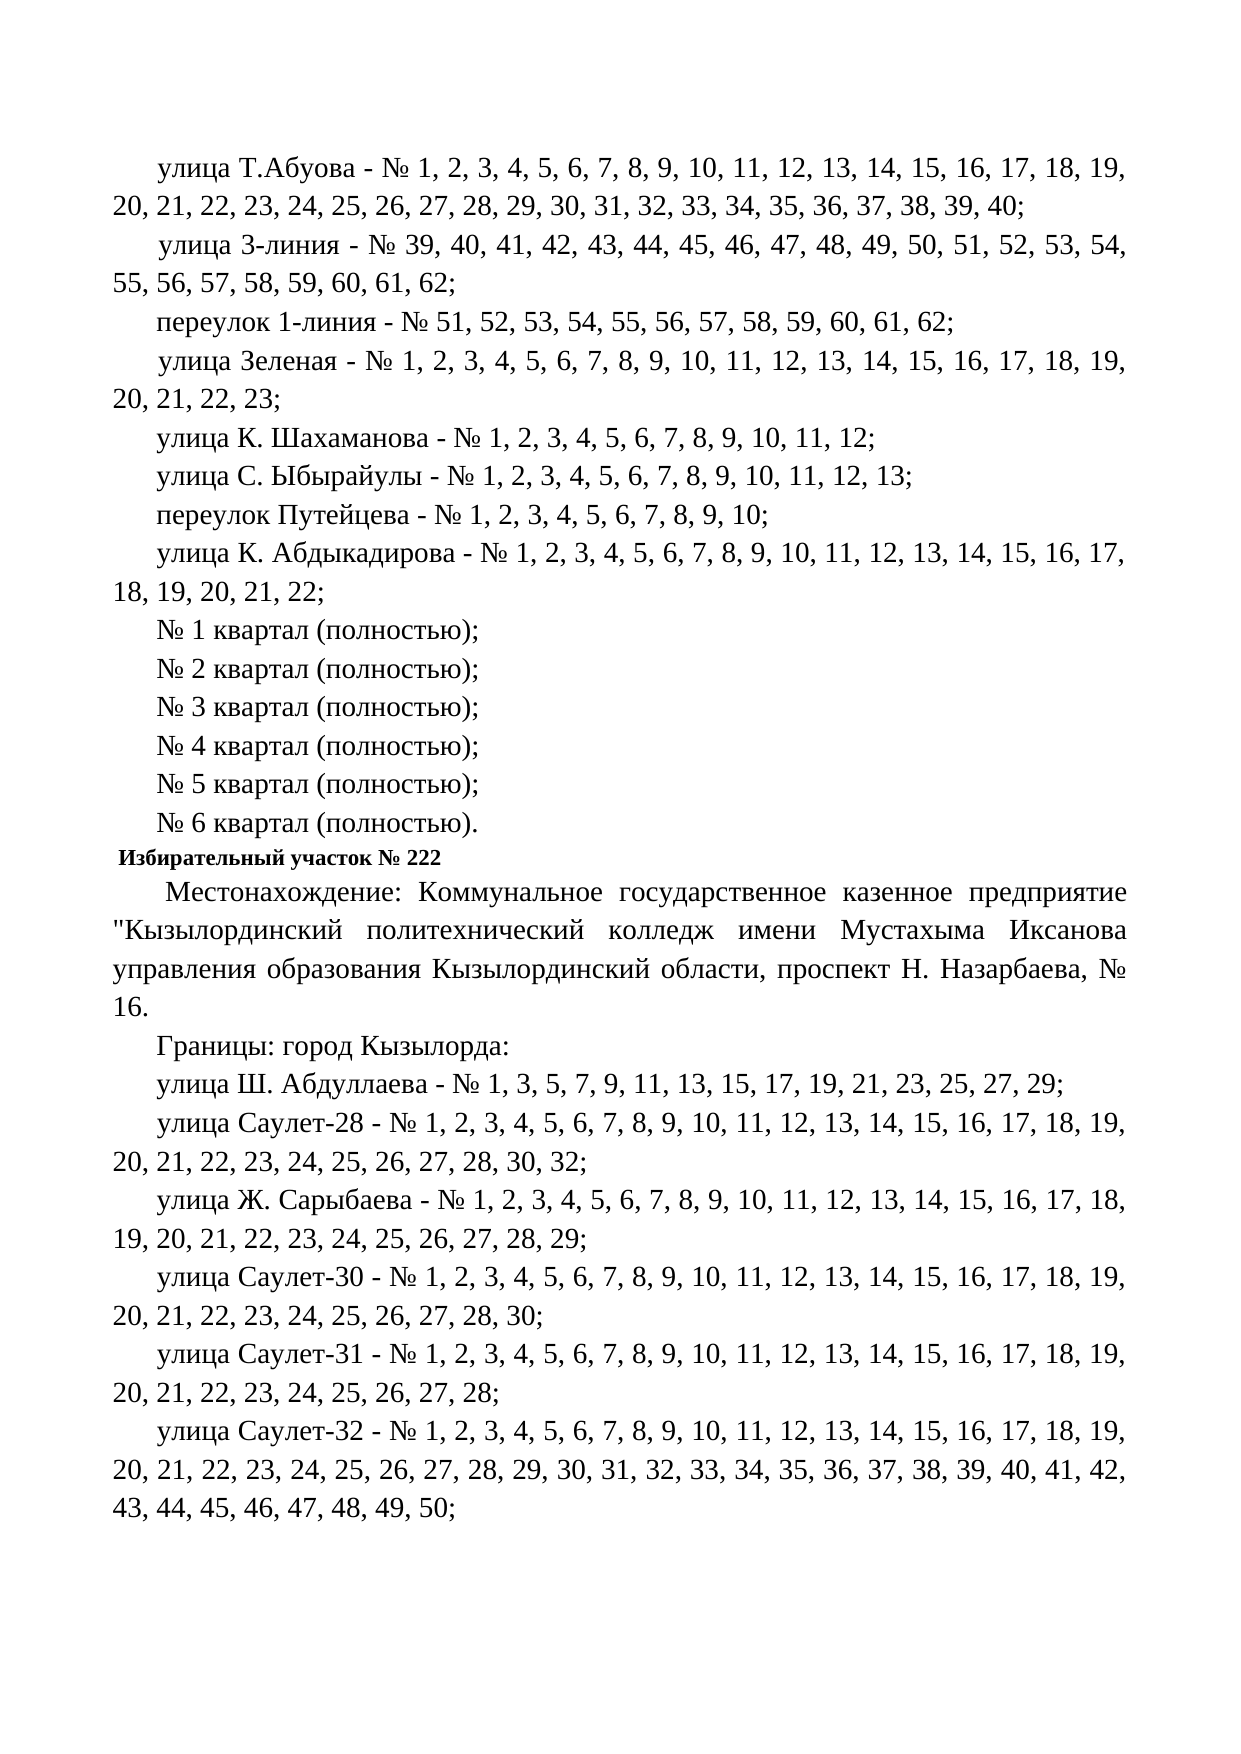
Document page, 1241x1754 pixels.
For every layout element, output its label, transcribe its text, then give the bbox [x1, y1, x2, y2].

text № 5 квартал (полностью); [112, 767, 1128, 800]
text № 6 квартал (полностью). [112, 805, 1128, 839]
text улица Саулет-31 - № 1, 2, 3, 4, 5, 6, 7, 8, 9, 10, 11, 12, 13, 14, 15, 16, 17, 18, 19, 20, 21, 22, 23, 24, 25, 26, 27, 28; [112, 1336, 1128, 1408]
text № 1 квартал (полностью); [112, 612, 1128, 646]
text улица С. Ыбырайулы - № 1, 2, 3, 4, 5, 6, 7, 8, 9, 10, 11, 12, 13; [112, 458, 1128, 492]
text улица Ж. Сарыбаева - № 1, 2, 3, 4, 5, 6, 7, 8, 9, 10, 11, 12, 13, 14, 15, 16, 17, 18, 19, 20, 21, 22, 23, 24, 25, 26, 27, 28, 29; [112, 1182, 1128, 1254]
text улица К. Абдыкадирова - № 1, 2, 3, 4, 5, 6, 7, 8, 9, 10, 11, 12, 13, 14, 15, 16, 17, 18, 19, 20, 21, 22; [112, 535, 1128, 607]
text № 3 квартал (полностью); [112, 689, 1128, 723]
text № 2 квартал (полностью); [112, 651, 1128, 684]
text № 4 квартал (полностью); [112, 728, 1128, 762]
text переулок 1-линия - № 51, 52, 53, 54, 55, 56, 57, 58, 59, 60, 61, 62; [112, 304, 1128, 338]
text переулок Путейцева - № 1, 2, 3, 4, 5, 6, 7, 8, 9, 10; [112, 497, 1128, 530]
text Границы: город Кызылорда: [112, 1028, 1128, 1062]
text улица Т.Абуова - № 1, 2, 3, 4, 5, 6, 7, 8, 9, 10, 11, 12, 13, 14, 15, 16, 17, 18, 19, 20, 21, 22, 23, 24, 25, 26, 27, 28, 29, 30, 31, 32, 33, 34, 35, 36, 37, 38, 39, 40; [112, 150, 1128, 222]
text улица Ш. Абдуллаева - № 1, 3, 5, 7, 9, 11, 13, 15, 17, 19, 21, 23, 25, 27, 29; [112, 1067, 1128, 1100]
text улица Саулет-28 - № 1, 2, 3, 4, 5, 6, 7, 8, 9, 10, 11, 12, 13, 14, 15, 16, 17, 18, 19, 20, 21, 22, 23, 24, 25, 26, 27, 28, 30, 32; [112, 1105, 1128, 1177]
text улица К. Шахаманова - № 1, 2, 3, 4, 5, 6, 7, 8, 9, 10, 11, 12; [112, 420, 1128, 453]
text улица Зеленая - № 1, 2, 3, 4, 5, 6, 7, 8, 9, 10, 11, 12, 13, 14, 15, 16, 17, 18, 19, 20, 21, 22, 23; [112, 343, 1128, 415]
text Местонахождение: Коммунальное государственное казенное предприятие "Кызылординский политехнический колледж имени Мустахыма Иксанова управления образования Кызылординский области, проспект Н. Назарбаева, № 16. [112, 874, 1128, 1023]
text улица Саулет-30 - № 1, 2, 3, 4, 5, 6, 7, 8, 9, 10, 11, 12, 13, 14, 15, 16, 17, 18, 19, 20, 21, 22, 23, 24, 25, 26, 27, 28, 30; [112, 1259, 1128, 1331]
text улица 3-линия - № 39, 40, 41, 42, 43, 44, 45, 46, 47, 48, 49, 50, 51, 52, 53, 54, 55, 56, 57, 58, 59, 60, 61, 62; [112, 227, 1128, 299]
text Избирательный участок № 222 [112, 844, 1128, 870]
text улица Саулет-32 - № 1, 2, 3, 4, 5, 6, 7, 8, 9, 10, 11, 12, 13, 14, 15, 16, 17, 18, 19, 20, 21, 22, 23, 24, 25, 26, 27, 28, 29, 30, 31, 32, 33, 34, 35, 36, 37, 38, 39, 40, 41, 42, 43, 44, 45, 46, 47, 48, 49, 50; [112, 1413, 1128, 1524]
